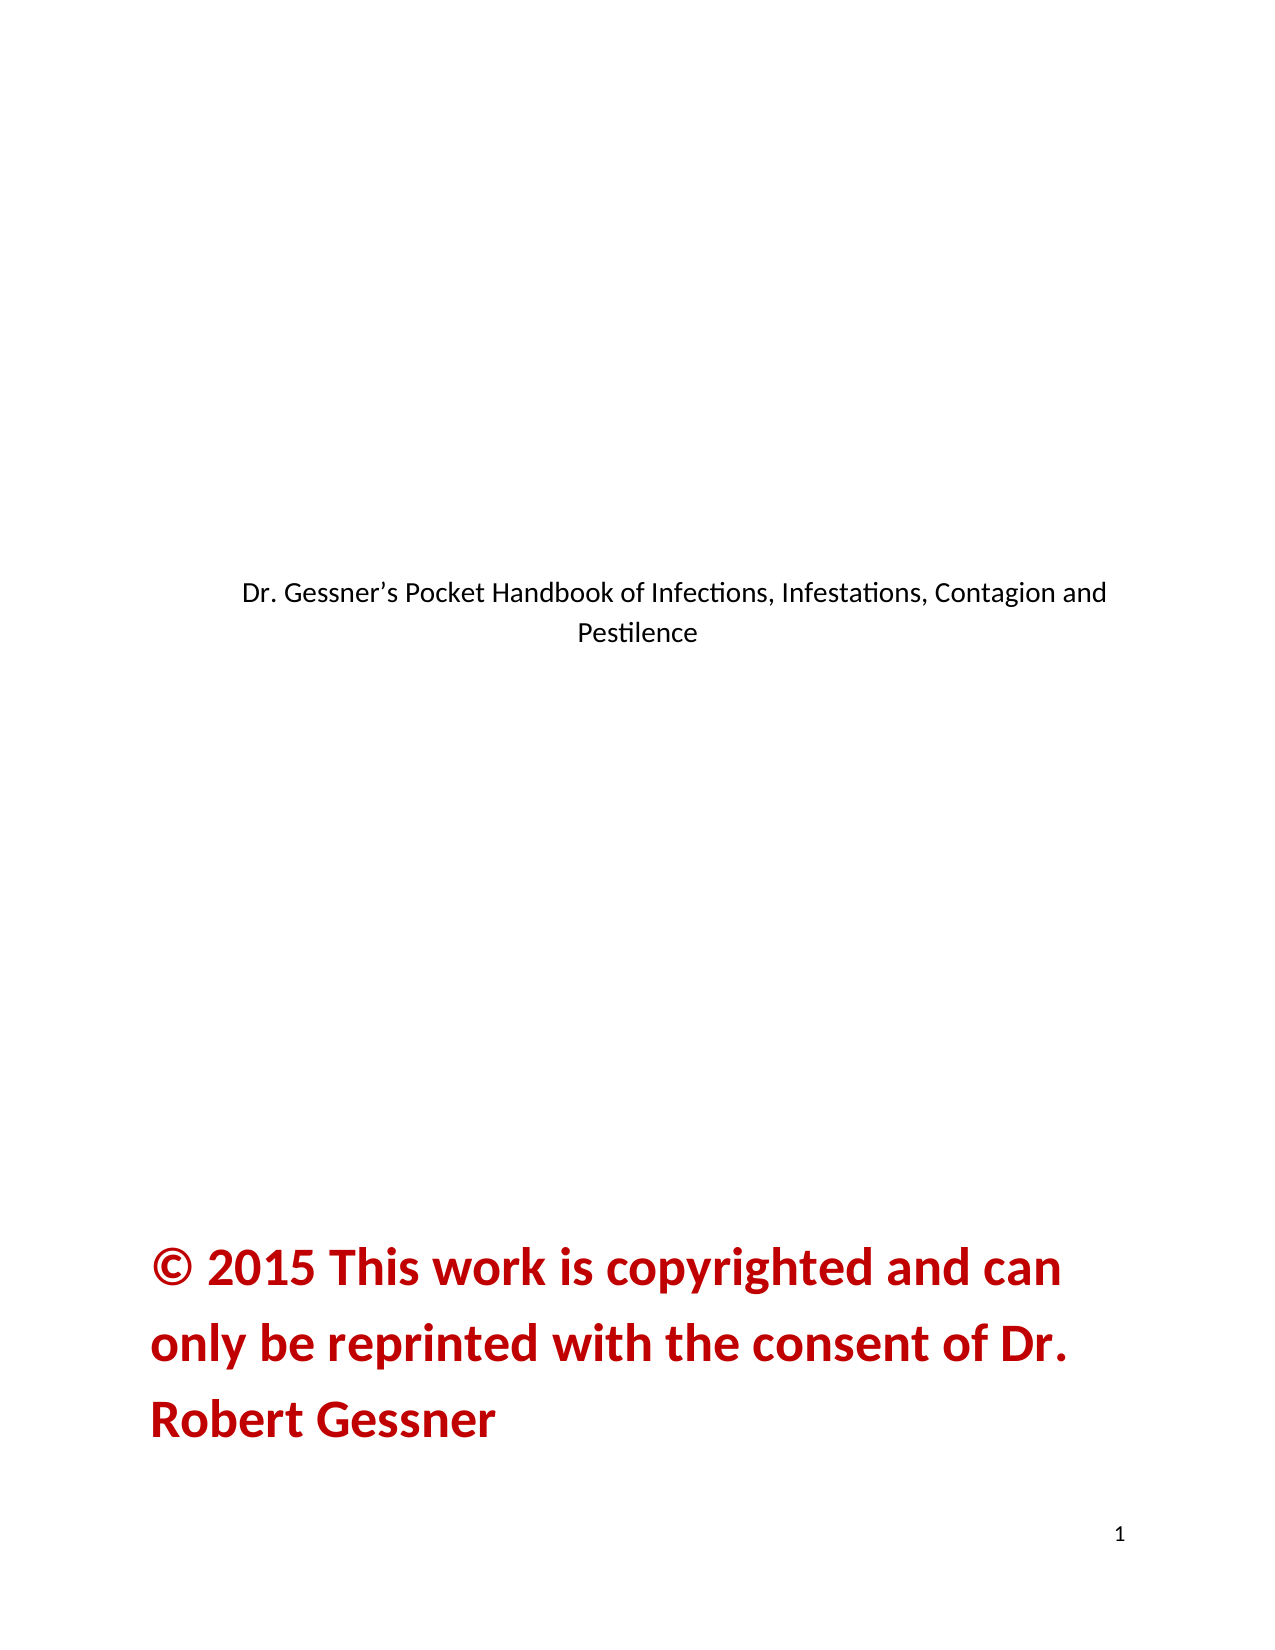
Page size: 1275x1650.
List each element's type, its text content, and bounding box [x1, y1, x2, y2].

text Dr. Gessner’s Pocket Handbook of Infections, Infestations, Contagion and Pestilence [150, 574, 1125, 650]
text © 2015 This work is copyrighted and can only be reprinted with the consent of Dr. Robert Gessner [150, 1232, 1125, 1451]
